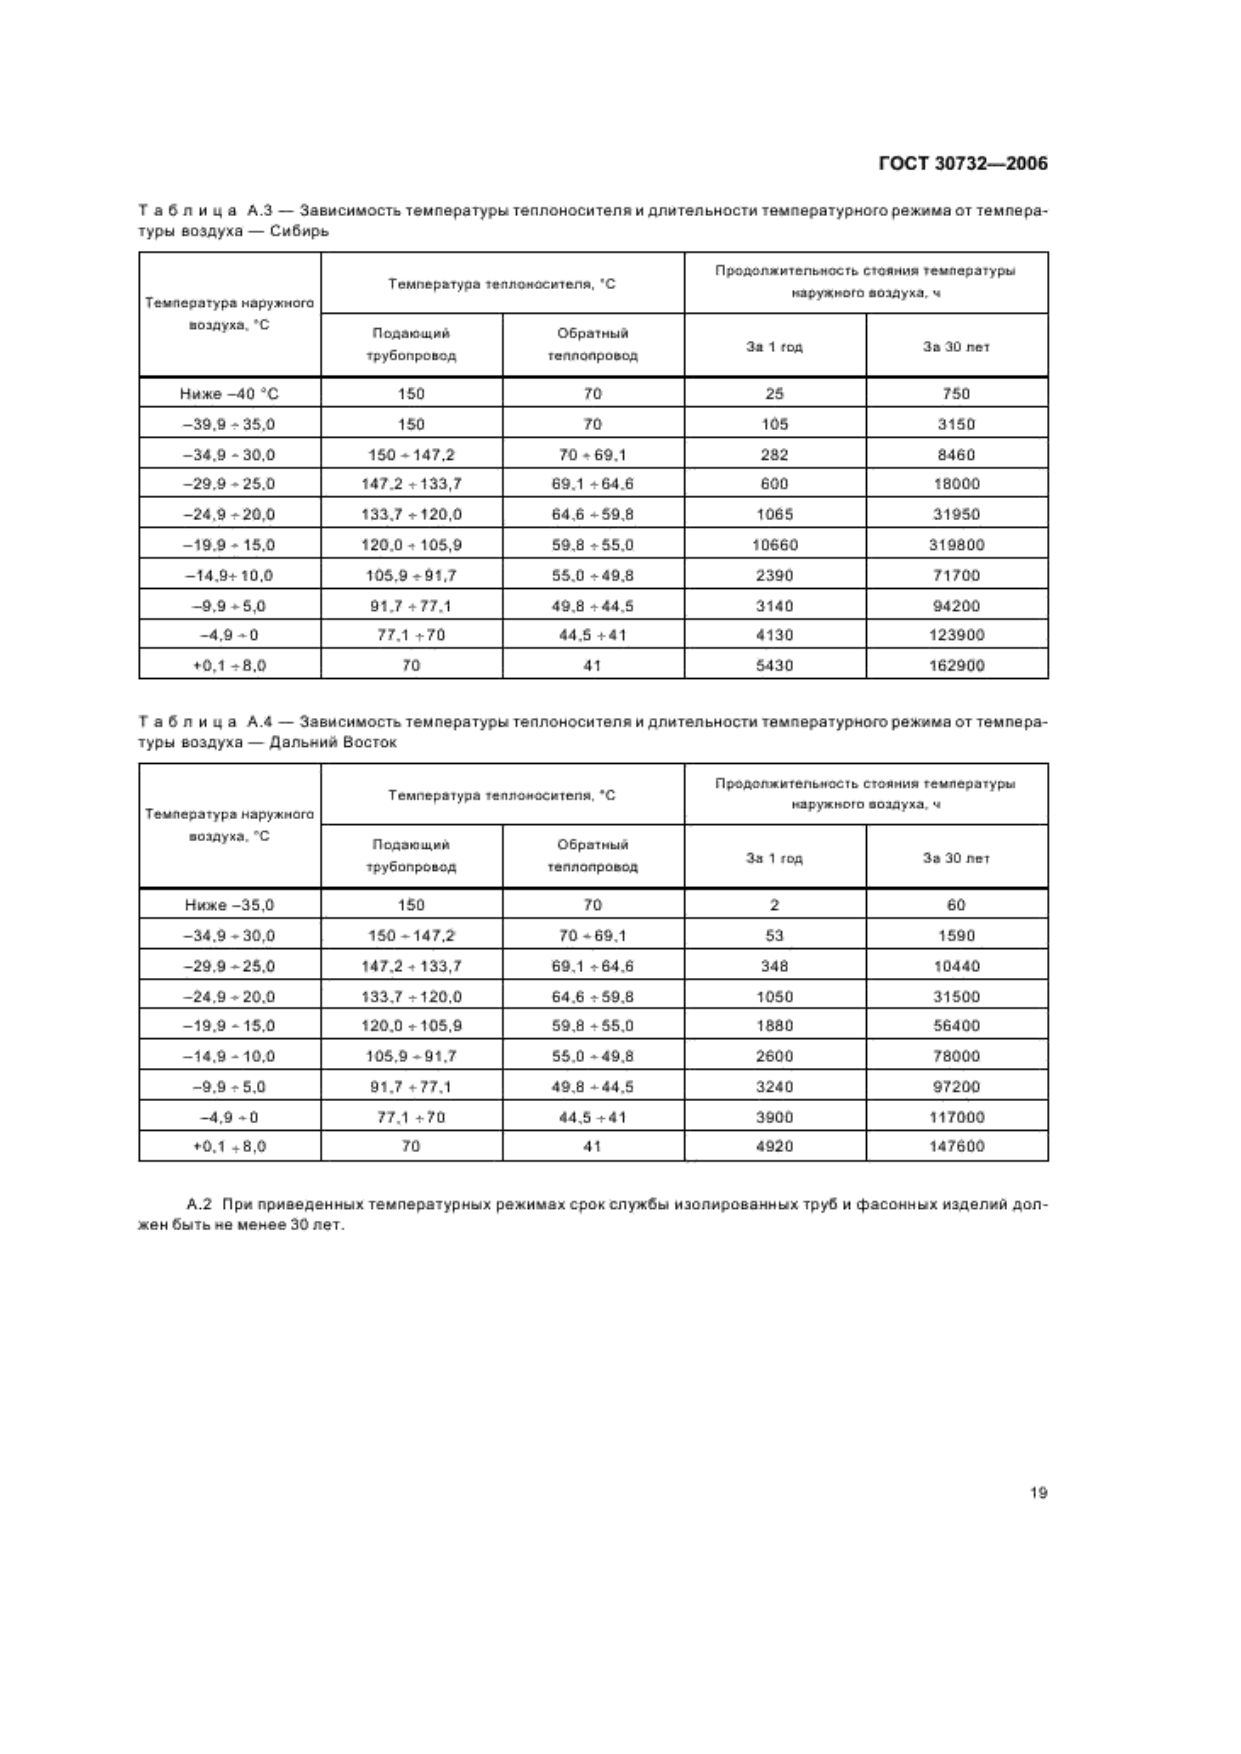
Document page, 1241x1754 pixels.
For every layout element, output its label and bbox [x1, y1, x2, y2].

picture [59, 41, 1182, 1631]
